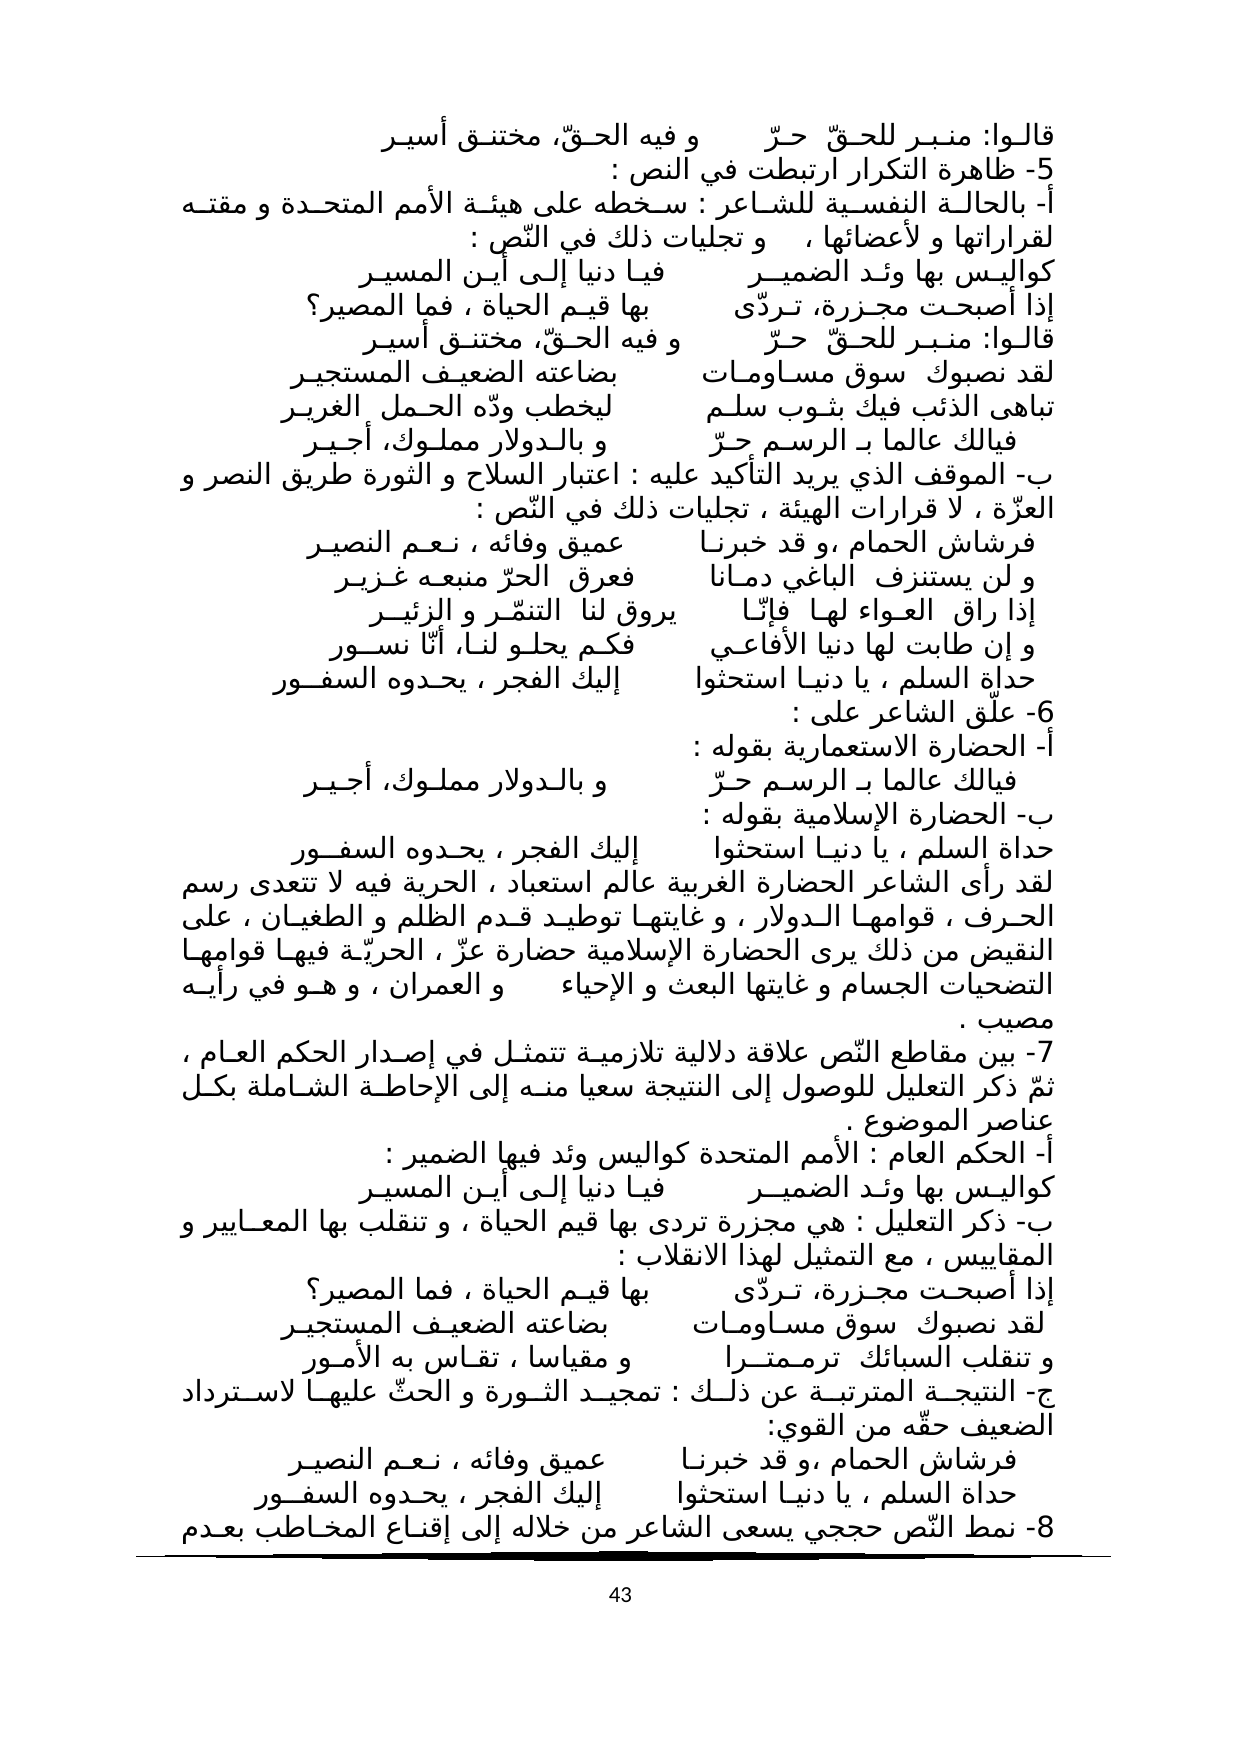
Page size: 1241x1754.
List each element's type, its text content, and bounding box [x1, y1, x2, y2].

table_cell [128, 1035, 1107, 1544]
table_cell قالـوا: منـبـر للحـقّ حـرّ و فيه الحـقّ، مختنـق أسيـر 5- ظاهرة التكرار ارتبطت في النص : أ- بالحالة النفسية للشاعر : سخطه على هيئة الأمم المتحدة و مقته لقراراتها و لأعضائها ، و تجليات ذلك في النّص : كواليـس بها وئـد الضميــر فيـا دنيا إلـى أيـن المسيـر إذا أصبحـت مجـزرة، تـردّى بها قيـم الحياة ، فما المصير؟ قالـوا: منـبـر للحـقّ حـرّ و فيه الحـقّ، مختنـق أسيـر لقد نصبوك سوق مسـاومـات بضاعته الضعيـف المستجيـر تباهى الذئب فيك بثـوب سلـم ليخطب ودّه الحـمل الغريـر فيالك عالما بـ الرسـم حـرّ و بالـدولار مملـوك، أجـيـر ب- الموقف الذي يريد التأكيد عليه : اعتبار السلاح و الثورة طريق النصر و العزّة ، لا قرارات الهيئة ، تجليات ذلك في النّص : فرشاش الحمام ،و قد خبرنـا عميق وفائه ، نـعـم النصيـر و لن يستنزف الباغي دمـانا فعرق الحرّ منبعـه غـزيـر إذا راق العـواء لهـا فإنّـا يروق لنا التنمّـر و الزئيــر و إن طابت لها دنيا الأفاعـي فكـم يحلـو لنـا، أنّا نســور حداة السلم ، يا دنيـا استحثوا إليك الفجر ، يحـدوه السفــور 6- علّق الشاعر على : أ- الحضارة الاستعمارية بقوله : فيالك عالما بـ الرسـم حـرّ و بالـدولار مملـوك، أجـيـر ب- الحضارة الإسلامية بقوله : حداة السلم ، يا دنيـا استحثوا إليك الفجر ، يحـدوه السفــور لقد رأى الشاعر الحضارة الغربية عالم استعباد ، الحرية فيه لا تتعدى رسم الحرف ، قوامها الدولار ، و غايتها توطيد قدم الظلم و الطغيان ، على النقيض من ذلك يرى الحضارة الإسلامية حضارة عزّ ، الحريّة فيها قوامها التضحيات الجسام و غايتها البعث و الإحياء و العمران ، و هو في رأيه مصيب . [128, 118, 1107, 1035]
